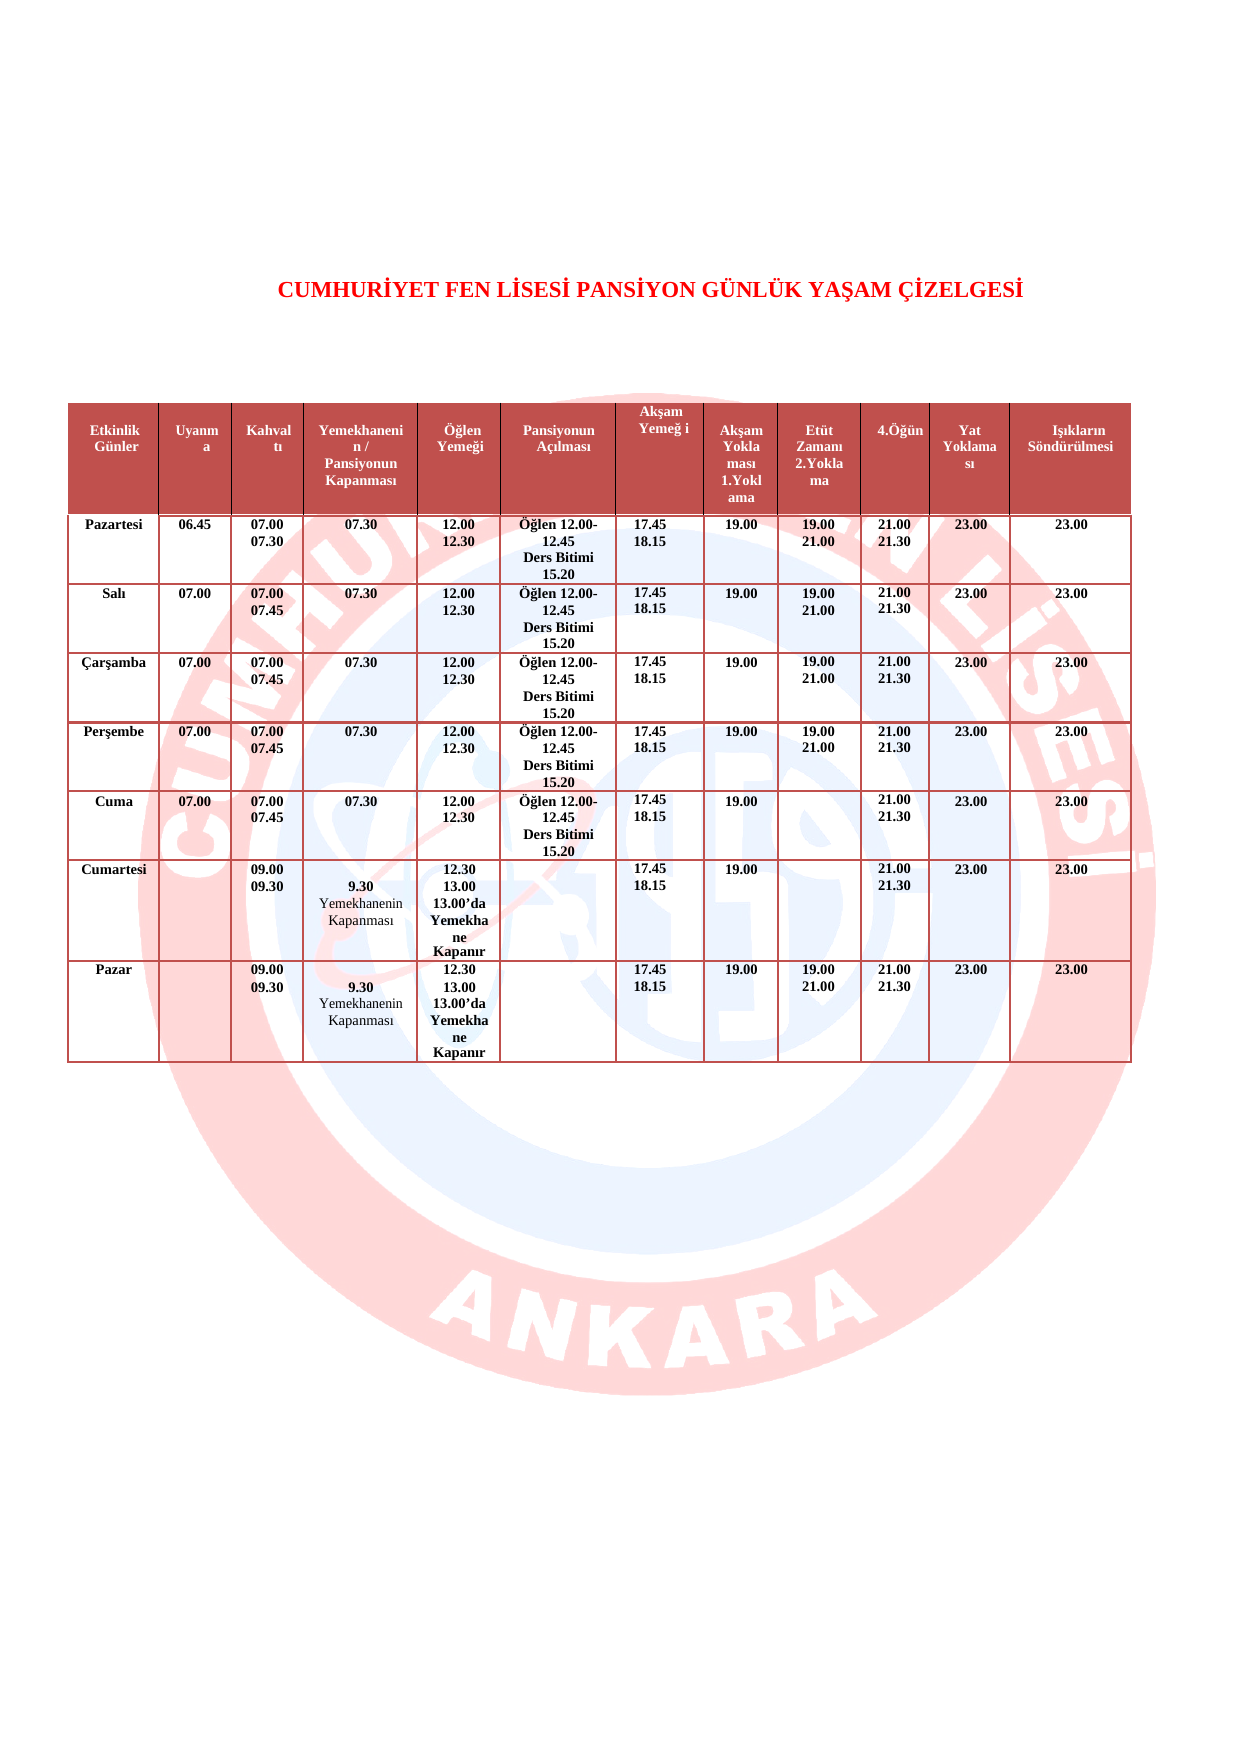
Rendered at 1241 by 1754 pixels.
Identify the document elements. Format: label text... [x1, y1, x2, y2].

table_header Etüt Zamanı 2.Yokla ma [778, 403, 860, 514]
table_cell 23.00 [1011, 517, 1130, 583]
table_cell 09.00 09.30 [232, 861, 302, 960]
table_cell 07.30 [304, 517, 416, 583]
table_cell 17.45 18.15 [617, 861, 703, 960]
table_cell 19.00 21.00 [779, 724, 860, 790]
table_cell [779, 861, 860, 960]
table_cell 9.30 Yemekhanenin Kapanması [304, 962, 416, 1061]
table_cell 21.00 21.30 [862, 792, 928, 859]
table_cell Öğlen 12.00- 12.45 Ders Bitimi 15.20 [501, 792, 615, 859]
table_cell 19.00 21.00 [779, 654, 860, 721]
table_cell 12.00 12.30 [418, 585, 499, 652]
table_header Akşam Yokla ması 1.Yokl ama [704, 403, 777, 514]
table_cell 07.30 [304, 585, 416, 652]
table_cell 23.00 [930, 724, 1009, 790]
table_cell 12.30 13.00 13.00’da Yemekha ne Kapanır [418, 861, 499, 960]
table_header Yemekhaneni n / Pansiyonun Kapanması [304, 403, 417, 514]
table_cell 19.00 21.00 [779, 585, 860, 652]
table_cell 07.00 07.45 [232, 792, 302, 859]
table_cell 17.45 18.15 [617, 724, 703, 790]
table_cell 07.30 [304, 724, 416, 790]
table_cell [501, 962, 615, 1061]
table_cell [160, 962, 230, 1061]
table_cell 12.00 12.30 [418, 792, 499, 859]
table_cell 23.00 [1011, 585, 1130, 652]
table_cell Salı [69, 585, 158, 652]
table_cell 23.00 [930, 792, 1009, 859]
table_cell 07.00 07.45 [232, 585, 302, 652]
table_header Uyanm a [159, 403, 231, 514]
table_cell 17.45 18.15 [617, 654, 703, 721]
table_cell 23.00 [1011, 792, 1130, 859]
table_header Etkinlik Günler [68, 403, 158, 514]
table_cell 19.00 [705, 585, 777, 652]
table_cell 12.30 13.00 13.00’da Yemekha ne Kapanır [418, 962, 499, 1061]
table_cell 23.00 [1011, 724, 1130, 790]
table_cell 21.00 21.30 [862, 962, 928, 1061]
table_cell 17.45 18.15 [617, 962, 703, 1061]
table_cell 23.00 [1011, 861, 1130, 960]
table_cell 21.00 21.30 [862, 517, 928, 583]
table_cell 07.30 [304, 654, 416, 721]
table_cell 23.00 [930, 585, 1009, 652]
table_cell 12.00 12.30 [418, 517, 499, 583]
table_cell 12.00 12.30 [418, 724, 499, 790]
text CUMHURİYET FEN LİSESİ PANSİYON GÜNLÜK YAŞAM ÇİZELGESİ [277, 276, 1240, 302]
table_header Kahval tı [232, 403, 303, 514]
table_header 4.Öğün [861, 403, 929, 514]
table_cell 19.00 [705, 962, 777, 1061]
table_cell 23.00 [1011, 654, 1130, 721]
table_cell 17.45 18.15 [617, 792, 703, 859]
table_cell 07.00 07.45 [232, 654, 302, 721]
table_cell Öğlen 12.00- 12.45 Ders Bitimi 15.20 [501, 654, 615, 721]
table_cell 21.00 21.30 [862, 861, 928, 960]
table_cell 06.45 [160, 517, 230, 583]
table_cell 23.00 [930, 861, 1009, 960]
table_cell 21.00 21.30 [862, 724, 928, 790]
table_header Işıkların Söndürülmesi [1010, 403, 1131, 514]
table_cell 07.00 07.30 [232, 517, 302, 583]
table_cell 07.00 [160, 654, 230, 721]
table_cell 23.00 [930, 517, 1009, 583]
table_cell 19.00 [705, 724, 777, 790]
table_cell 21.00 21.30 [862, 654, 928, 721]
table_cell 23.00 [930, 654, 1009, 721]
table_cell 23.00 [930, 962, 1009, 1061]
table_cell [779, 792, 860, 859]
table_cell Perşembe [69, 724, 158, 790]
table_cell 07.00 [160, 585, 230, 652]
table_cell 9.30 Yemekhanenin Kapanması [304, 861, 416, 960]
table_cell Öğlen 12.00- 12.45 Ders Bitimi 15.20 [501, 724, 615, 790]
table_cell 12.00 12.30 [418, 654, 499, 721]
table_cell 19.00 21.00 [779, 517, 860, 583]
table_cell [160, 861, 230, 960]
table_header Yat Yoklama sı [930, 403, 1009, 514]
table_cell Öğlen 12.00- 12.45 Ders Bitimi 15.20 [501, 517, 615, 583]
table_cell 21.00 21.30 [862, 585, 928, 652]
table_cell 19.00 [705, 861, 777, 960]
table_cell Çarşamba [69, 654, 158, 721]
table_cell 19.00 [705, 792, 777, 859]
table_cell Öğlen 12.00- 12.45 Ders Bitimi 15.20 [501, 585, 615, 652]
table_cell 17.45 18.15 [617, 585, 703, 652]
table_cell Cuma [69, 792, 158, 859]
table_header Akşam Yemeğ i [616, 403, 703, 514]
table_cell 19.00 [705, 654, 777, 721]
table_cell 23.00 [1011, 962, 1130, 1061]
table_header Öğlen Yemeği [418, 403, 500, 514]
table_cell Pazar [69, 962, 158, 1061]
table_cell 09.00 09.30 [232, 962, 302, 1061]
table_cell 07.00 07.45 [232, 724, 302, 790]
table_cell Pazartesi [69, 515, 158, 583]
table_cell [501, 861, 615, 960]
table_cell 19.00 21.00 [779, 962, 860, 1061]
table_header Pansiyonun Açılması [501, 403, 615, 514]
table_cell 07.30 [304, 792, 416, 859]
table_cell 07.00 [160, 792, 230, 859]
table_cell 17.45 18.15 [617, 517, 703, 583]
table_cell 07.00 [160, 724, 230, 790]
table_cell Cumartesi [69, 861, 158, 960]
table_cell 19.00 [705, 517, 777, 583]
